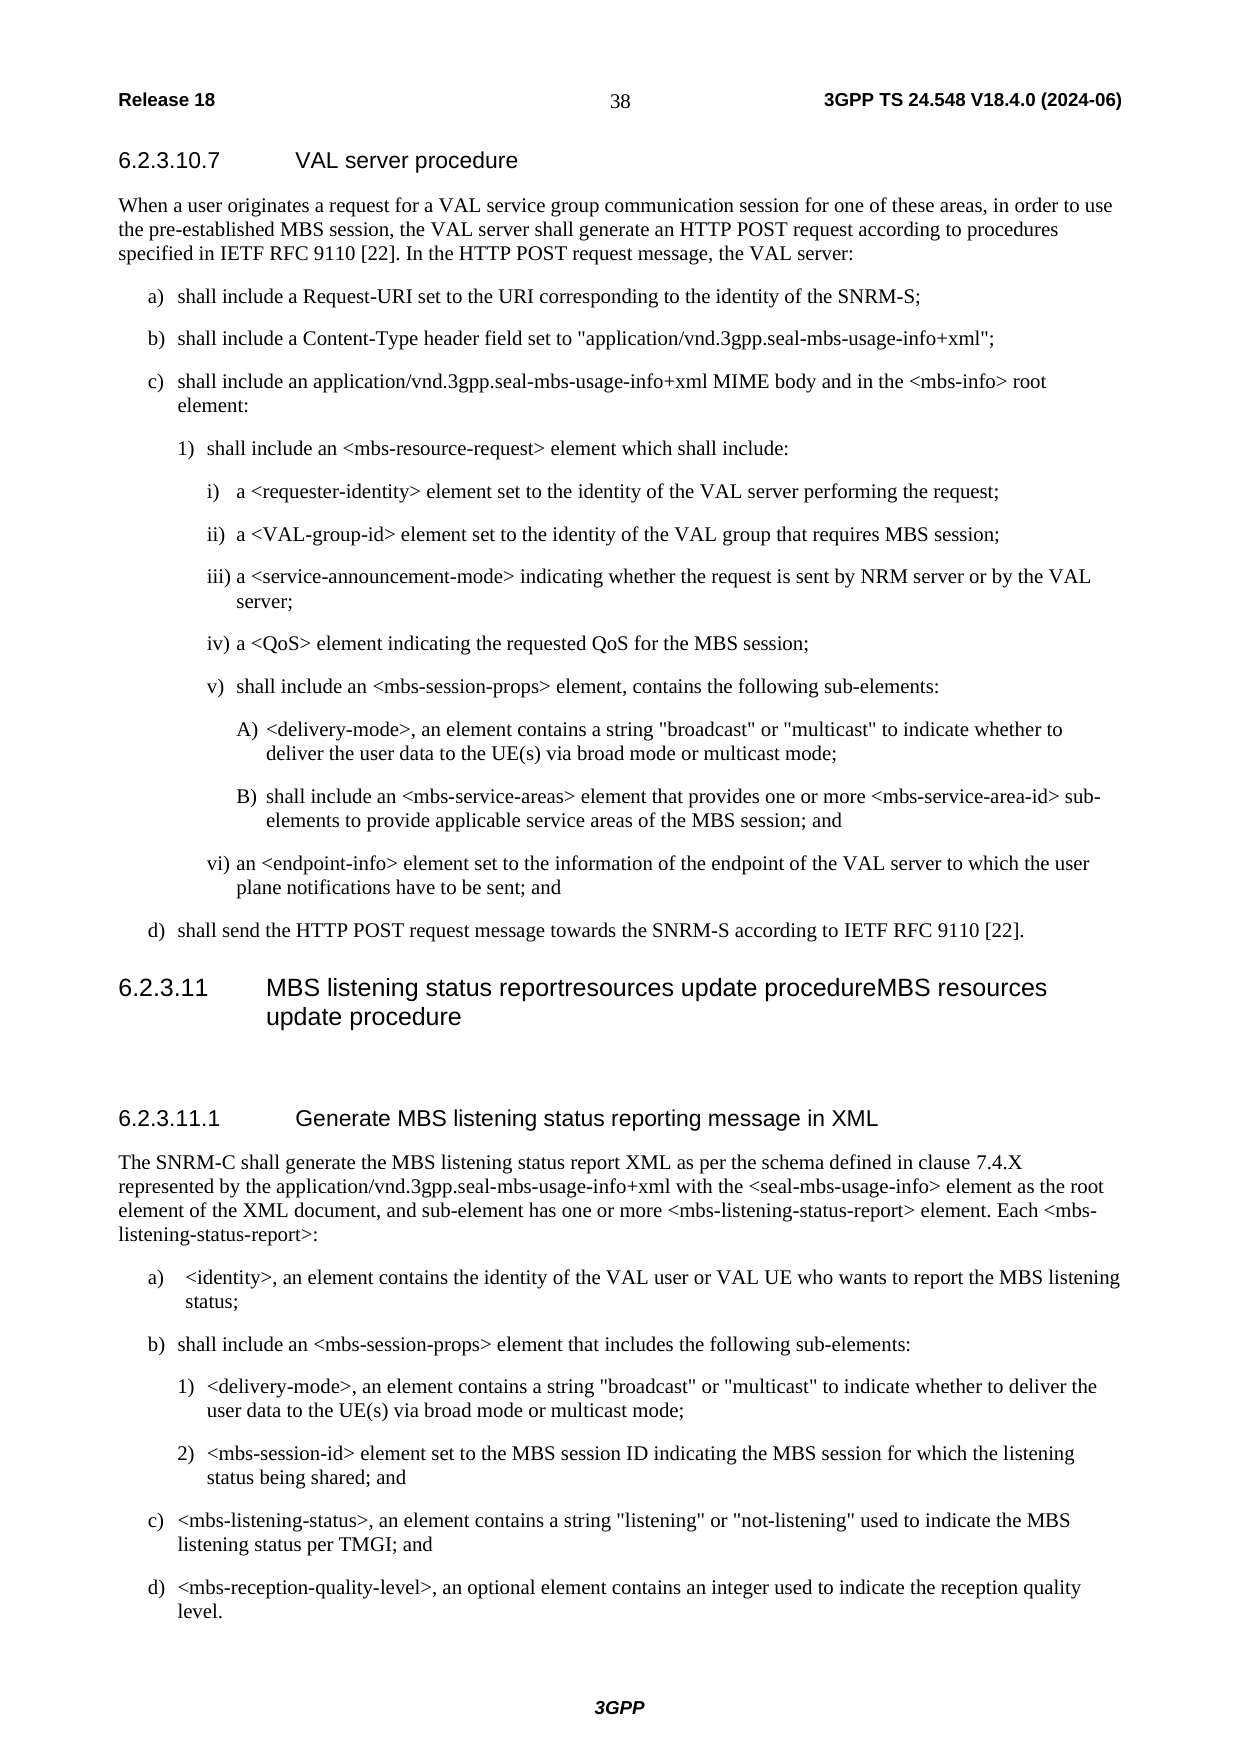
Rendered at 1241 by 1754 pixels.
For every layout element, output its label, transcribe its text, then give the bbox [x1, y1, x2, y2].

subtitle 6.2.3.11 [118, 973, 1122, 1030]
